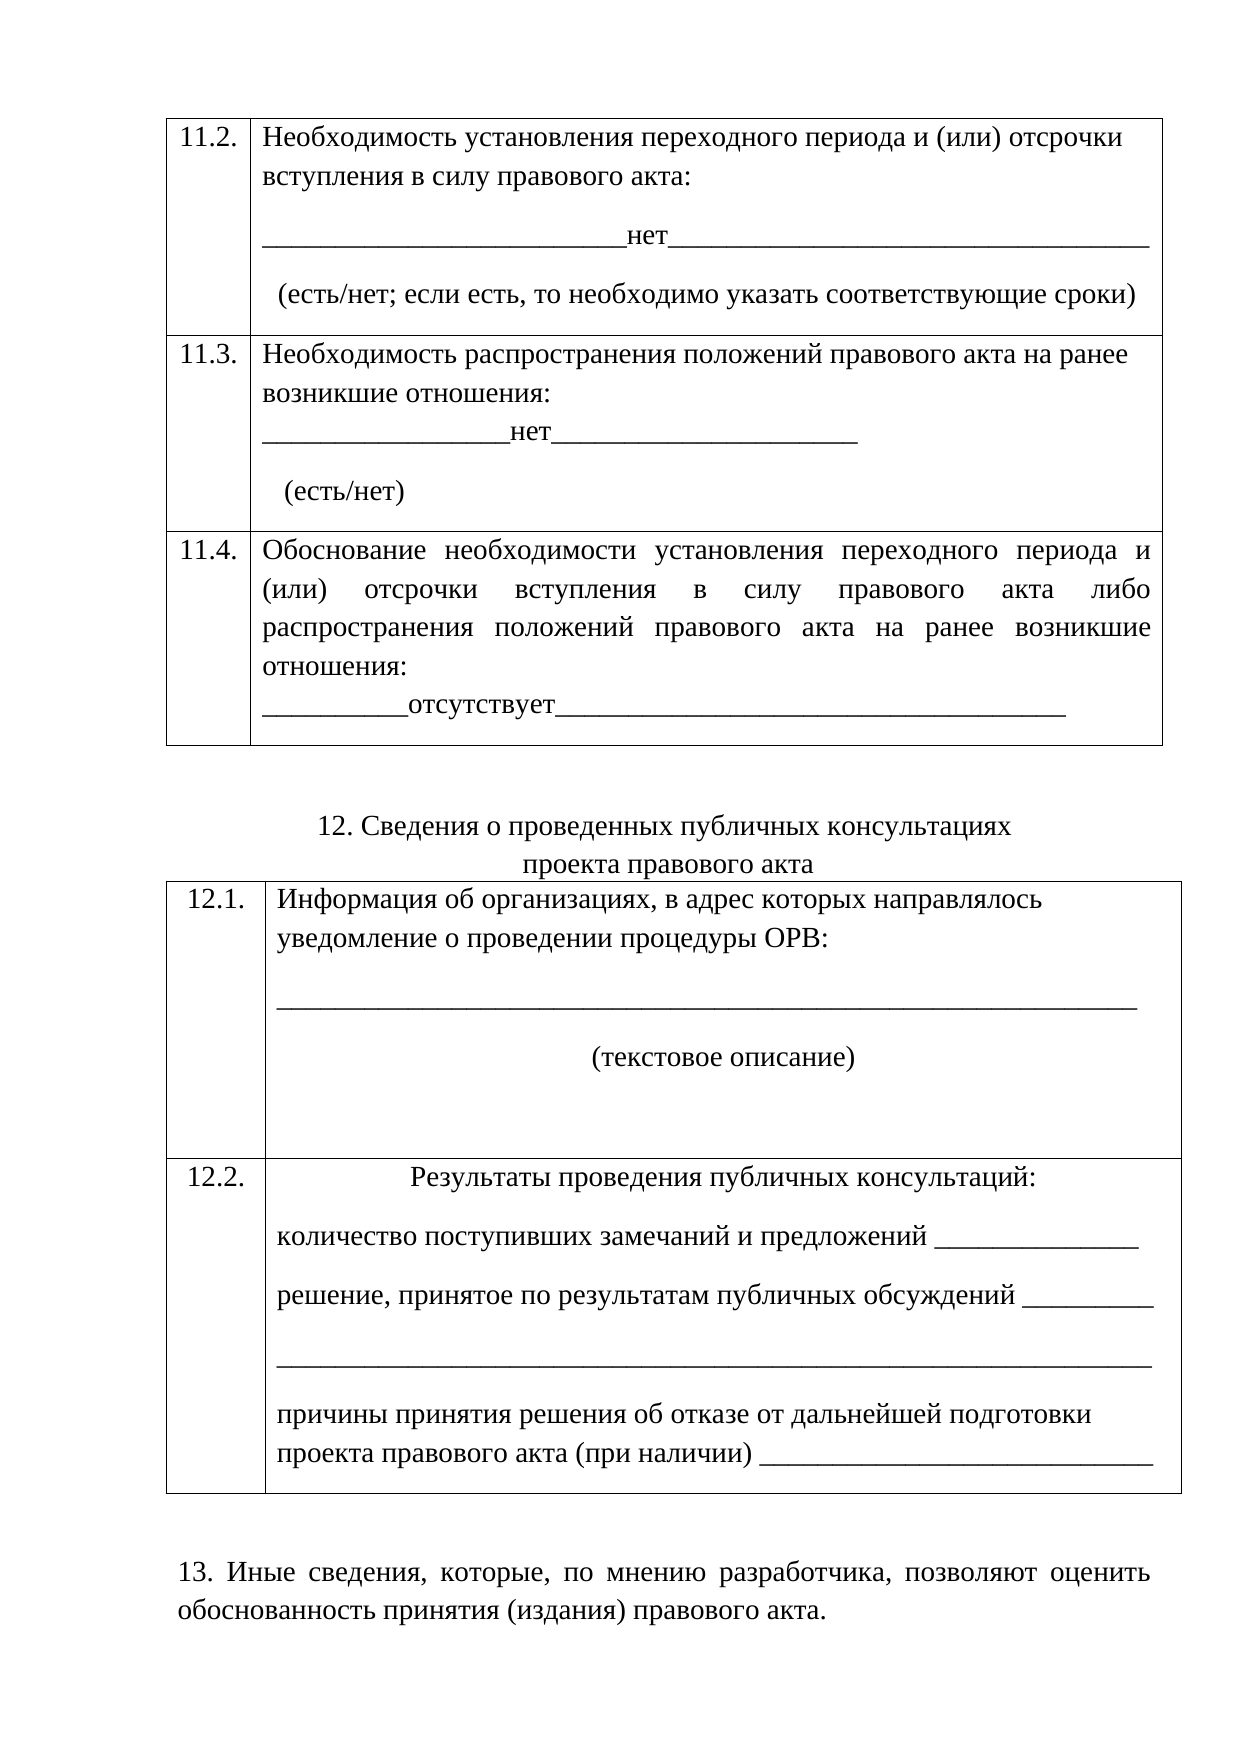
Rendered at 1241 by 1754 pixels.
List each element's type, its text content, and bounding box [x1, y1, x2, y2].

table_cell 11.2. [167, 119, 250, 335]
table_cell Результаты проведения публичных консультаций: количество поступивших замечаний и предложений ______________ решение, принятое по результатам публичных обсуждений _________ ____________________________________________________________ причины принятия решения об отказе от дальнейшей подготовки проекта правового акта (при наличии) ___________________________ [266, 1159, 1181, 1493]
table_cell 12.2. [167, 1159, 265, 1493]
table_cell 11.3. [167, 336, 250, 531]
table_cell Необходимость распространения положений правового акта на ранее возникшие отношения: _________________нет_____________________ (есть/нет) [251, 336, 1162, 531]
text 13. Иные сведения, которые, по мнению разработчика, позволяют оценить обоснованность принятия (издания) правового акта. [177, 1554, 1152, 1626]
table_cell 11.4. [167, 532, 250, 745]
table_header 12.1. [167, 882, 265, 1158]
table_cell Обоснование необходимости установления переходного периода и (или) отсрочки вступления в силу правового акта либо распространения положений правового акта на ранее возникшие отношения: __________отсутствует___________________________________ [251, 532, 1162, 745]
table_header Информация об организациях, в адрес которых направлялось уведомление о проведении процедуры ОРВ: ___________________________________________________________ (текстовое описание) [266, 882, 1181, 1158]
text проекта правового акта [177, 843, 1152, 881]
table_cell Необходимость установления переходного периода и (или) отсрочки вступления в силу правового акта: _________________________нет_________________________________ (есть/нет; если есть, то необходимо указать соответствующие сроки) [251, 119, 1162, 335]
text 12. Сведения о проведенных публичных консультациях [177, 806, 1152, 843]
